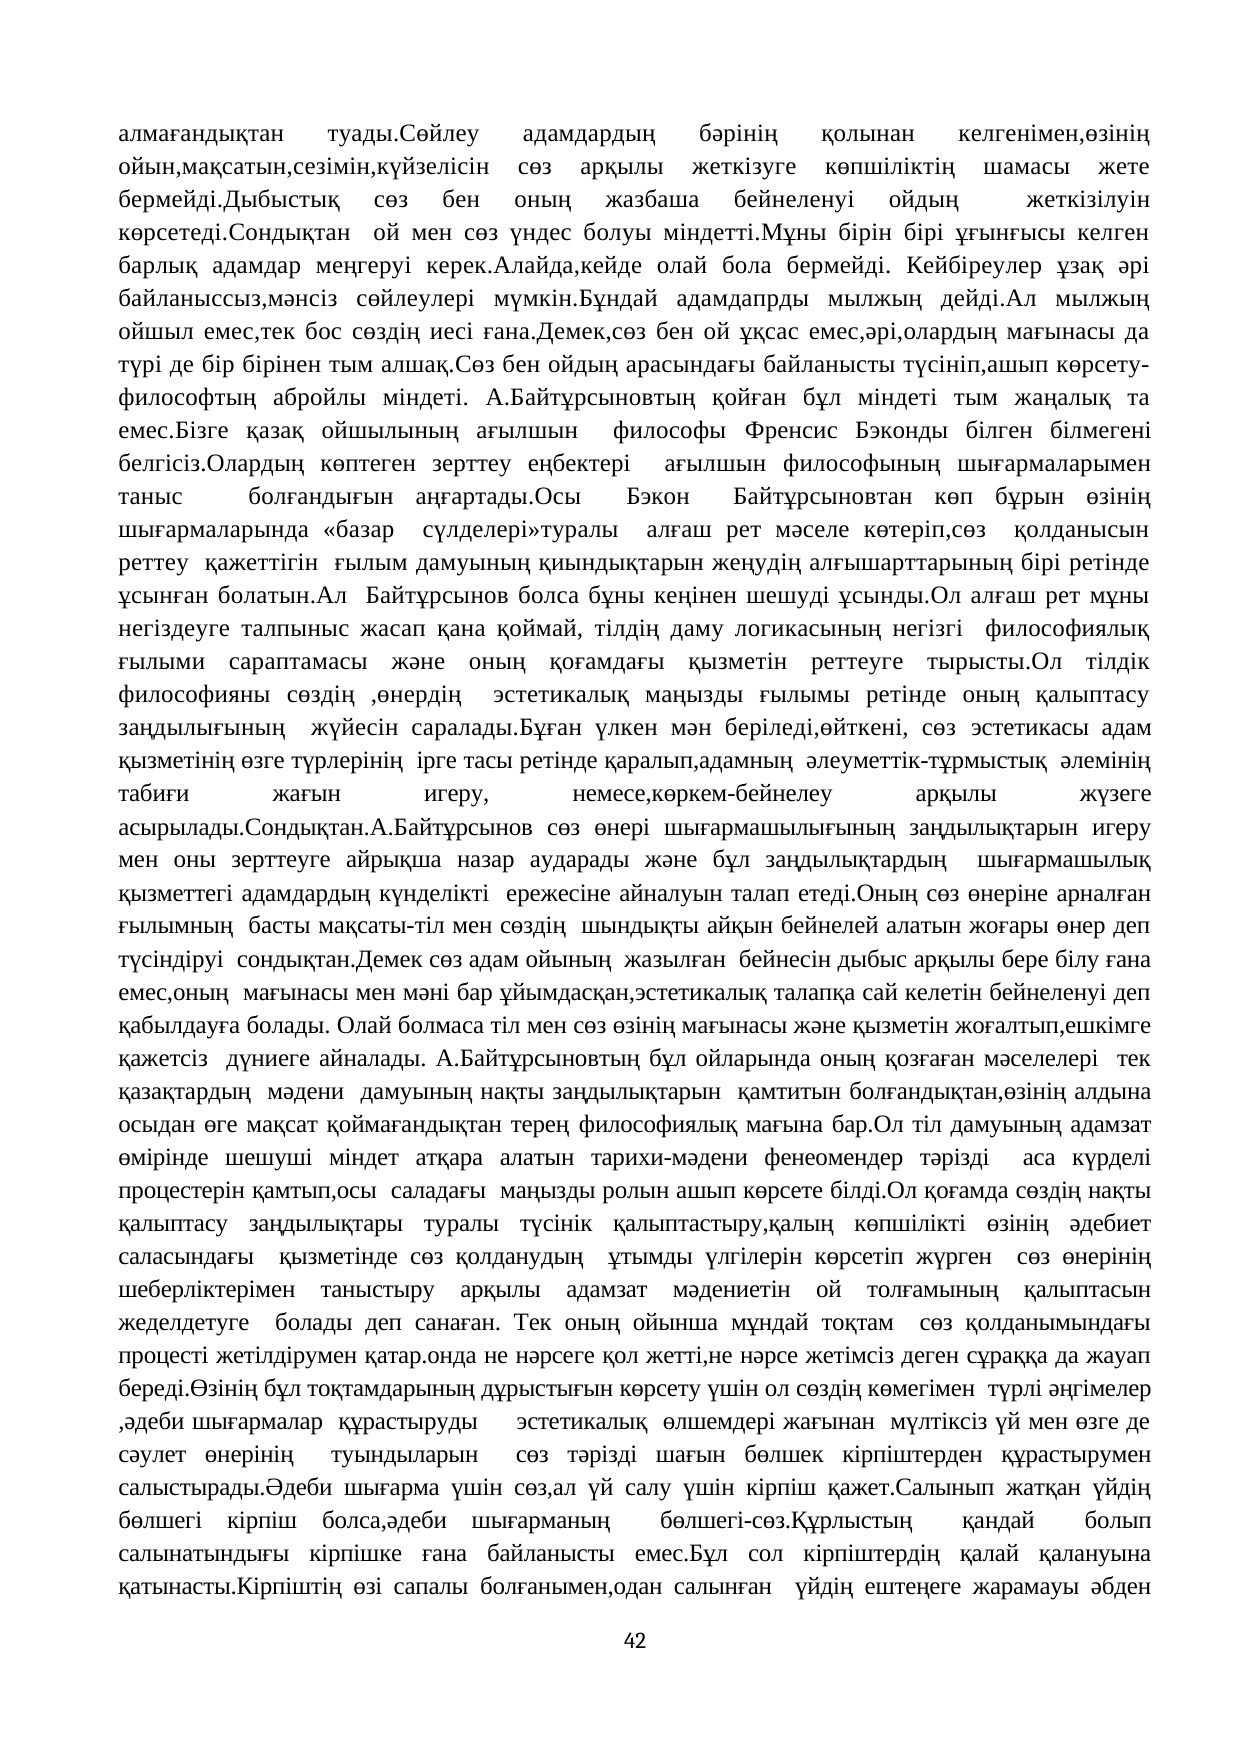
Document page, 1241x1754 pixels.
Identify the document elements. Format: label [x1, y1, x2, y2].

text [118, 118, 1152, 1600]
